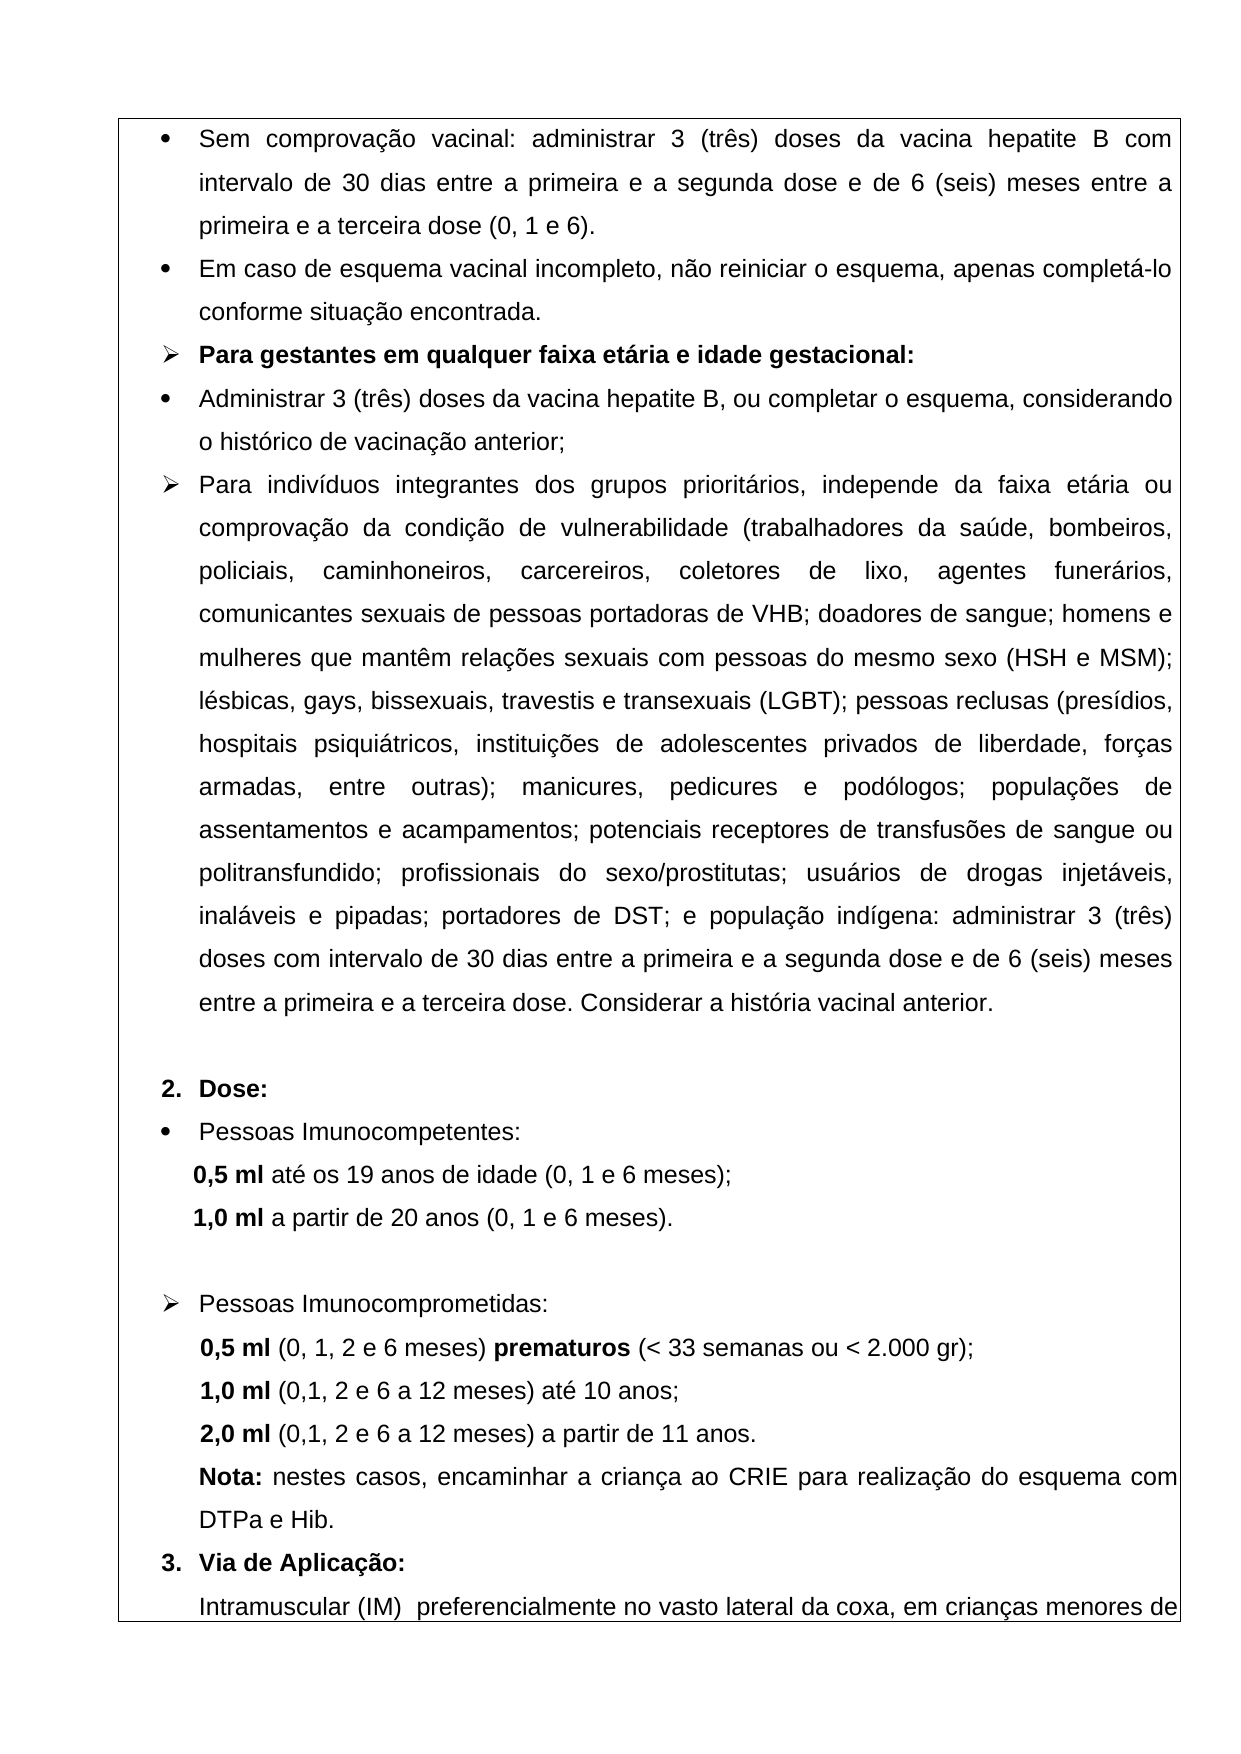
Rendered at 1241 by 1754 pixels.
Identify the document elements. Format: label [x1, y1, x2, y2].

table_cell [119, 119, 1180, 1621]
